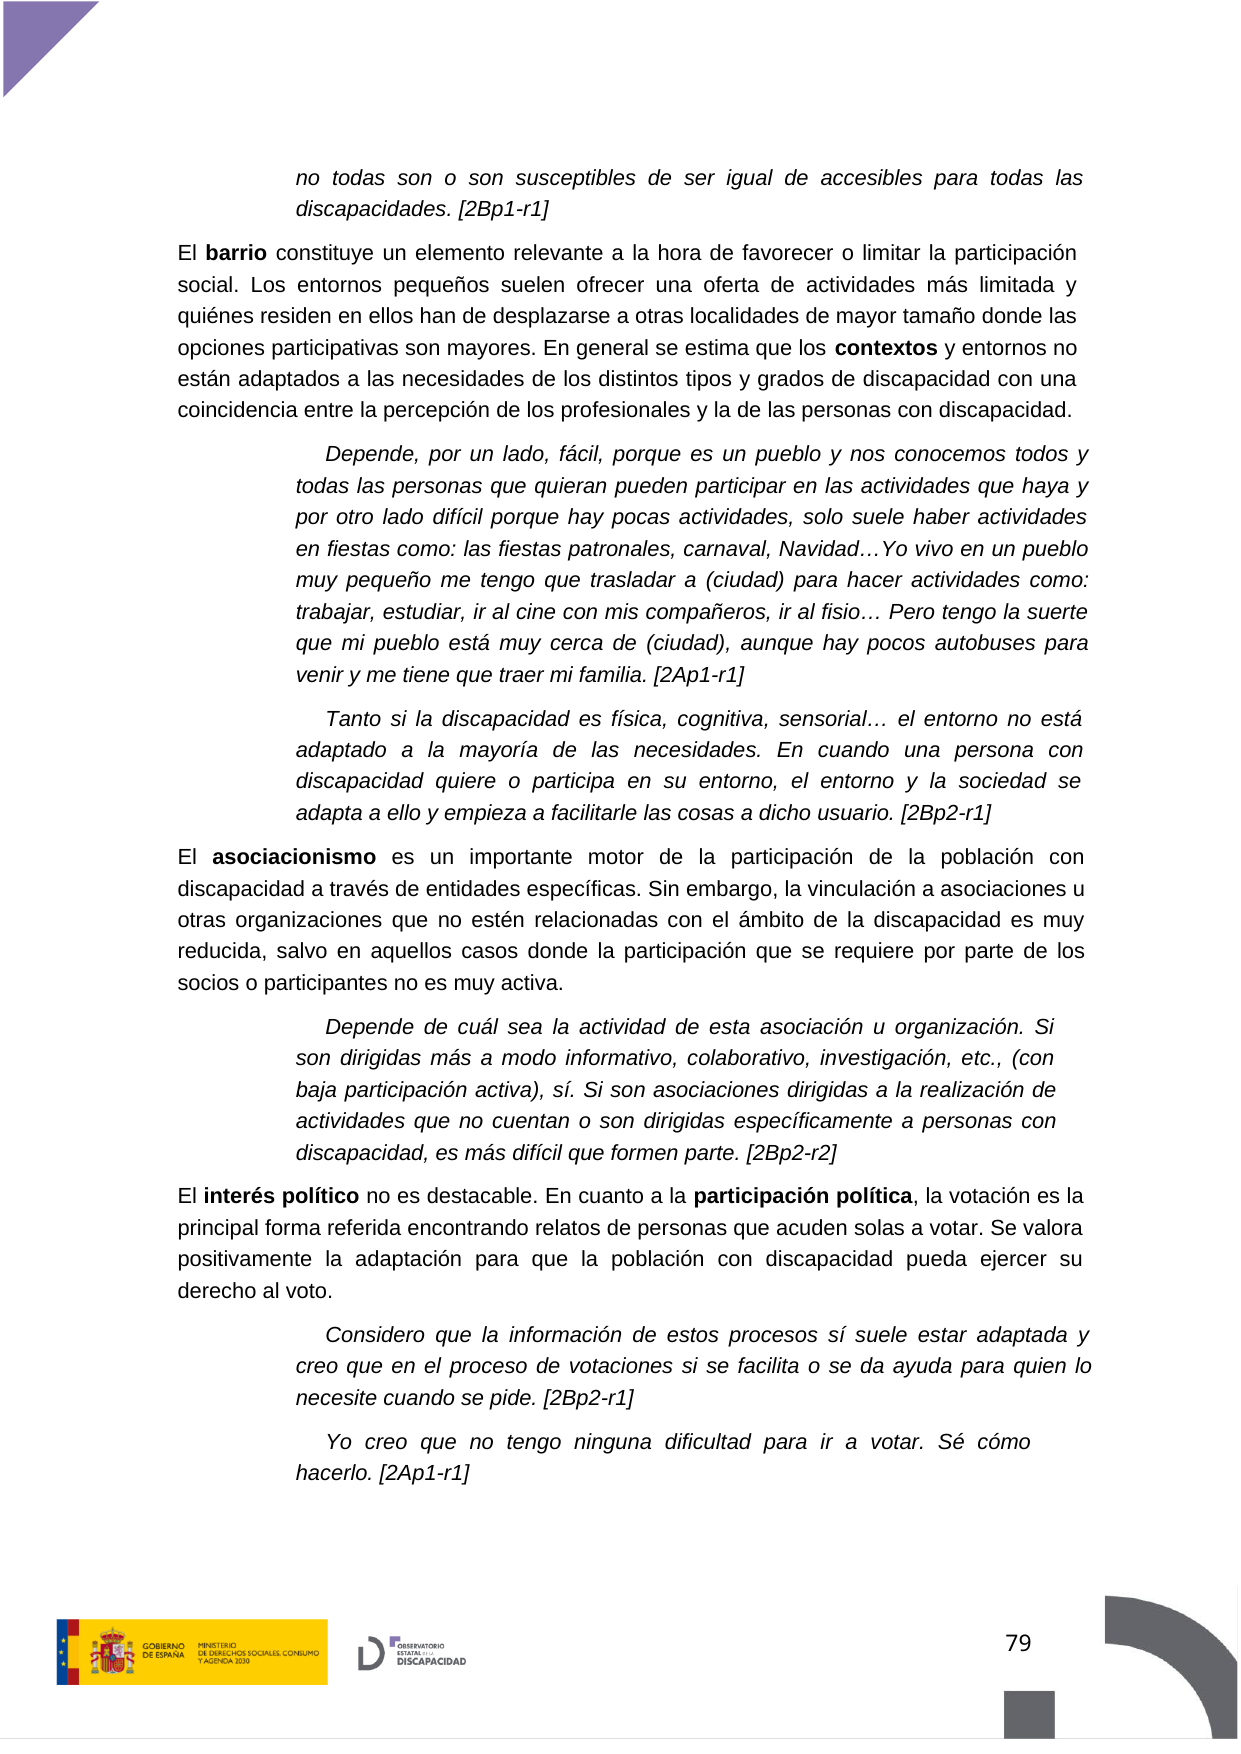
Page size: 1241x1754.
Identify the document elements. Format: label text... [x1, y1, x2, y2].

text Tanto si la discapacidad es física, cognitiva, sensorial… el entorno no está adaptado a la mayoría de las necesidades. En cuando una persona con discapacidad quiere o participa en su entorno, el entorno y la sociedad se adapta a ello y empieza a facilitarle las cosas a dicho usuario. [2Bp2-r1] [296, 705, 1084, 825]
text Depende, por un lado, fácil, porque es un pueblo y nos conocemos todos y todas las personas que quieran pueden participar en las actividades que haya y por otro lado difícil porque hay pocas actividades, solo suele haber actividades en fiestas como: las fiestas patronales, carnaval, Navidad…Yo vivo en un pueblo muy pequeño me tengo que trasladar a (ciudad) para hacer actividades como: trabajar, estudiar, ir al cine con mis compañeros, ir al fisio… Pero tengo la suerte que mi pueblo está muy cerca de (ciudad), aunque hay pocos autobuses para venir y me tiene que traer mi familia. [2Ap1-r1] [296, 441, 1090, 687]
text Yo creo que no tengo ninguna dificultad para ir a votar. Sé cómo hacerlo. [2Ap1-r1] [296, 1429, 1035, 1485]
text El asociacionismo es un importante motor de la participación de la población con discapacidad a través de entidades específicas. Sin embargo, la vinculación a asociaciones u otras organizaciones que no estén relacionadas con el ámbito de la discapacidad es muy reducida, salvo en aquellos casos donde la participación que se requiere por parte de los socios o participantes no es muy activa. [177, 844, 1086, 995]
text Considero que la información de estos procesos sí suele estar adaptada y creo que en el proceso de votaciones si se facilita o se da ayuda para quien lo necesite cuando se pide. [2Bp2-r1] [296, 1322, 1093, 1410]
text El interés político no es destacable. En cuanto a la participación política, la votación es la principal forma referida encontrando relatos de personas que acuden solas a votar. Se valora positivamente la adaptación para que la población con discapacidad pueda ejercer su derecho al voto. [177, 1183, 1084, 1303]
text Depende de cuál sea la actividad de esta asociación u organización. Si son dirigidas más a modo informativo, colaborativo, investigación, etc., (con baja participación activa), sí. Si son asociaciones dirigidas a la realización de actividades que no cuentan o son dirigidas específicamente a personas con discapacidad, es más difícil que formen parte. [2Bp2-r2] [296, 1013, 1058, 1164]
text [296, 164, 1085, 221]
picture [0, 1586, 1238, 1739]
text El barrio constituye un elemento relevante a la hora de favorecer o limitar la participación social. Los entornos pequeños suelen ofrecer una oferta de actividades más limitada y quiénes residen en ellos han de desplazarse a otras localidades de mayor tamaño donde las opciones participativas son mayores. En general se estima que los contextos y entornos no están adaptados a las necesidades de los distintos tipos y grados de discapacidad con una coincidencia entre la percepción de los profesionales y la de las personas con discapacidad. [177, 240, 1078, 423]
